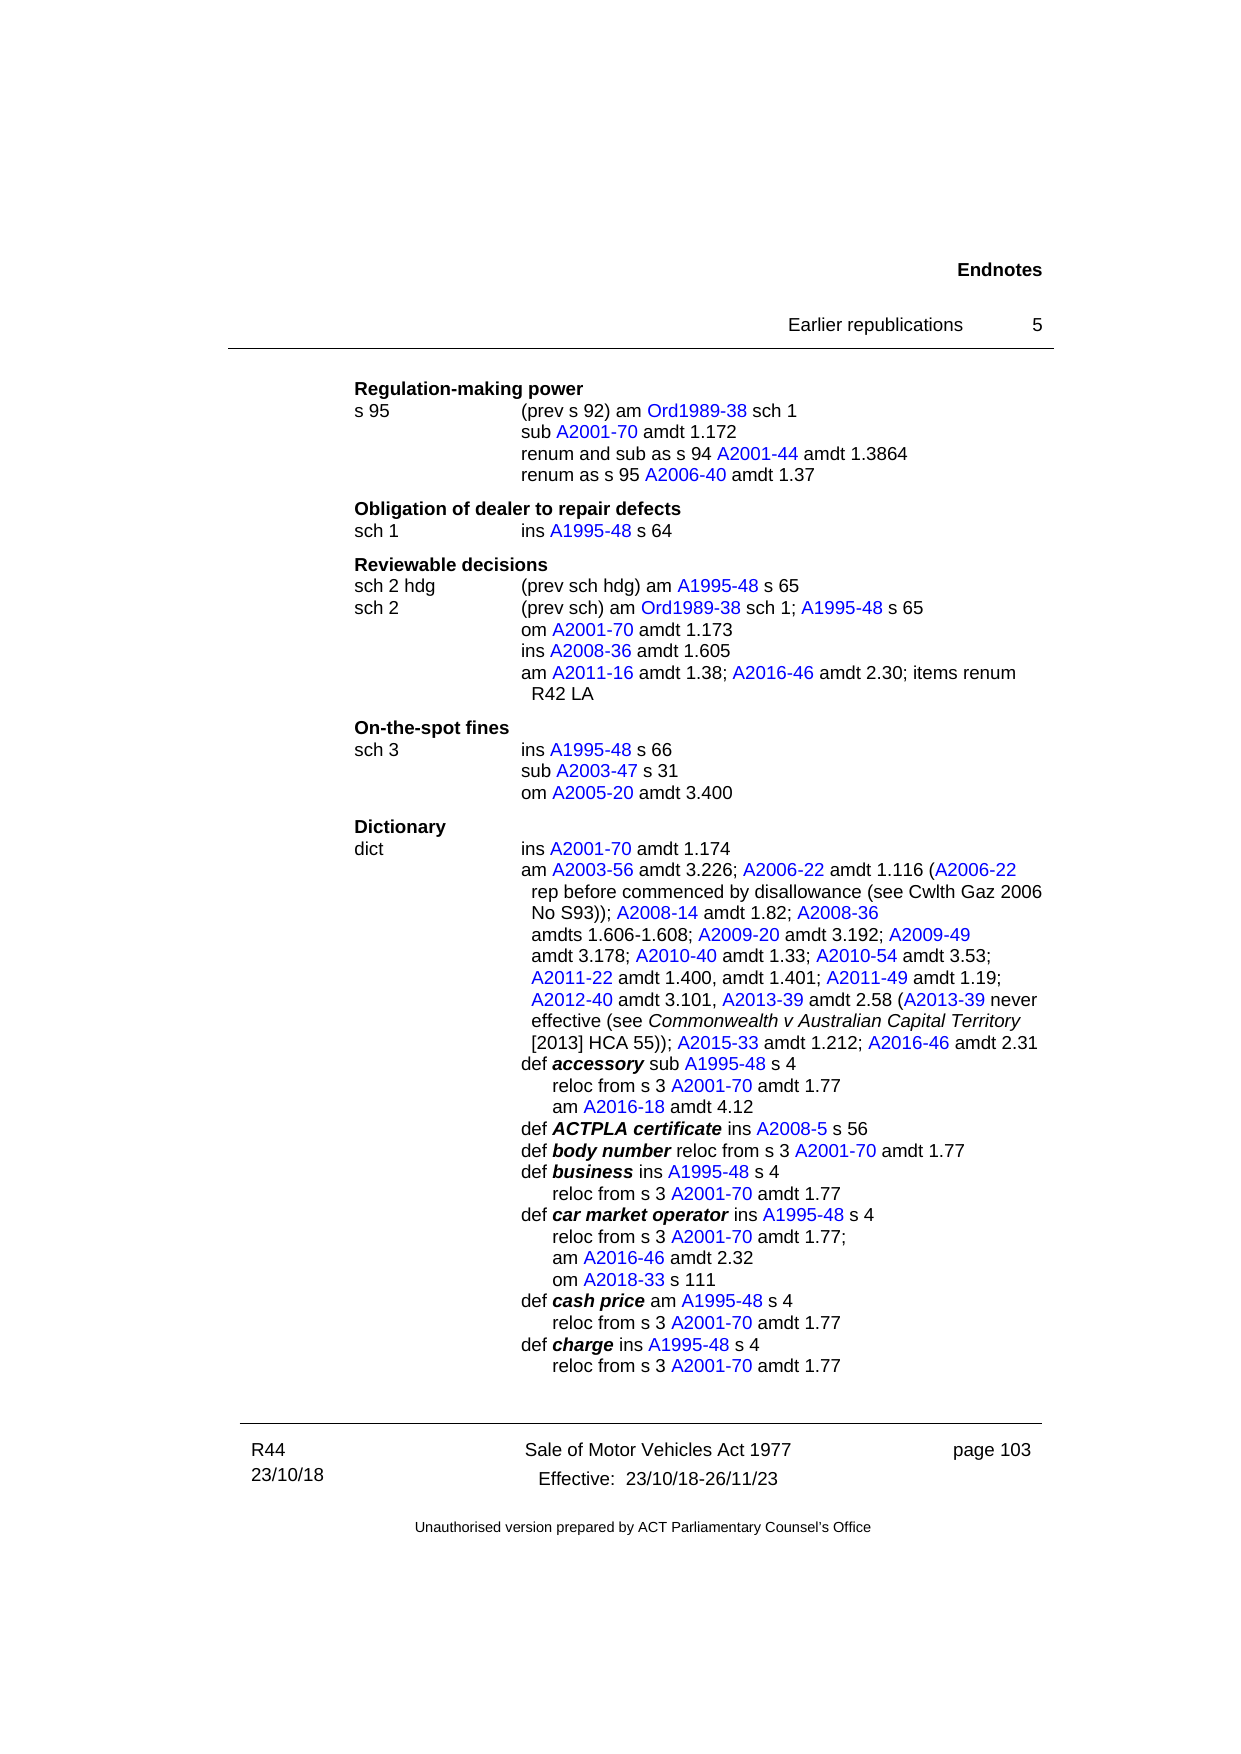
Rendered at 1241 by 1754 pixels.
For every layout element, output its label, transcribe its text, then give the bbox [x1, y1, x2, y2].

text def accessory sub A1995-48 s 4 [354, 1053, 1042, 1075]
text reloc from s 3 A2001-70 amdt 1.77 [354, 1075, 1042, 1096]
text sch 2 hdg (prev sch hdg) am A1995-48 s 65 [354, 575, 1042, 597]
text reloc from s 3 A2001-70 amdt 1.77 [354, 1182, 1042, 1204]
text def charge ins A1995-48 s 4 [354, 1333, 1042, 1355]
text sch 3 ins A1995-48 s 66 [354, 739, 1042, 760]
text renum as s 95 A2006-40 amdt 1.37 [354, 464, 1042, 486]
text Dictionary [354, 816, 1042, 837]
text sub A2003-47 s 31 [354, 760, 1042, 782]
text def ACTPLA certificate ins A2008-5 s 56 [354, 1118, 1042, 1139]
text def body number reloc from s 3 A2001-70 amdt 1.77 [354, 1139, 1042, 1161]
text reloc from s 3 A2001-70 amdt 1.77 [354, 1312, 1042, 1333]
text am A2016-18 amdt 4.12 [354, 1096, 1042, 1118]
text ins A2008-36 amdt 1.605 [354, 640, 1042, 662]
text om A2001-70 amdt 1.173 [354, 618, 1042, 640]
text sch 1 ins A1995-48 s 64 [354, 520, 1042, 541]
text reloc from s 3 A2001-70 amdt 1.77; [354, 1226, 1042, 1247]
text def car market operator ins A1995-48 s 4 [354, 1204, 1042, 1226]
text om A2005-20 amdt 3.400 [354, 782, 1042, 803]
text renum and sub as s 94 A2001-44 amdt 1.3864 [354, 442, 1042, 464]
text am A2011-16 amdt 1.38; A2016-46 amdt 2.30; items renum R42 LA [354, 662, 1042, 705]
text om A2018-33 s 111 [354, 1269, 1042, 1290]
text am A2016-46 amdt 2.32 [354, 1247, 1042, 1269]
text Reviewable decisions [354, 554, 1042, 575]
text dict ins A2001-70 amdt 1.174 [354, 837, 1042, 859]
text On-the-spot fines [354, 717, 1042, 739]
text s 95 (prev s 92) am Ord1989-38 sch 1 [354, 399, 1042, 421]
text Obligation of dealer to repair defects [354, 498, 1042, 520]
text sub A2001-70 amdt 1.172 [354, 421, 1042, 442]
text def business ins A1995-48 s 4 [354, 1161, 1042, 1182]
text reloc from s 3 A2001-70 amdt 1.77 [354, 1355, 1042, 1377]
text sch 2 (prev sch) am Ord1989-38 sch 1; A1995-48 s 65 [354, 597, 1042, 618]
text Regulation-making power [354, 378, 1042, 399]
text am A2003-56 amdt 3.226; A2006-22 amdt 1.116 (A2006-22 rep before commenced by disallowance (see Cwlth Gaz 2006 No S93)); A2008-14 amdt 1.82; A2008-36 amdts 1.606-1.608; A2009-20 amdt 3.192; A2009-49 amdt 3.178; A2010-40 amdt 1.33; A2010-54 amdt 3.53; A2011-22 amdt 1.400, amdt 1.401; A2011-49 amdt 1.19; A2012-40 amdt 3.101, A2013-39 amdt 2.58 (A2013-39 never effective (see Commonwealth v Australian Capital Territory [2013] HCA 55)); A2015-33 amdt 1.212; A2016-46 amdt 2.31 [354, 859, 1042, 1053]
text def cash price am A1995-48 s 4 [354, 1290, 1042, 1312]
